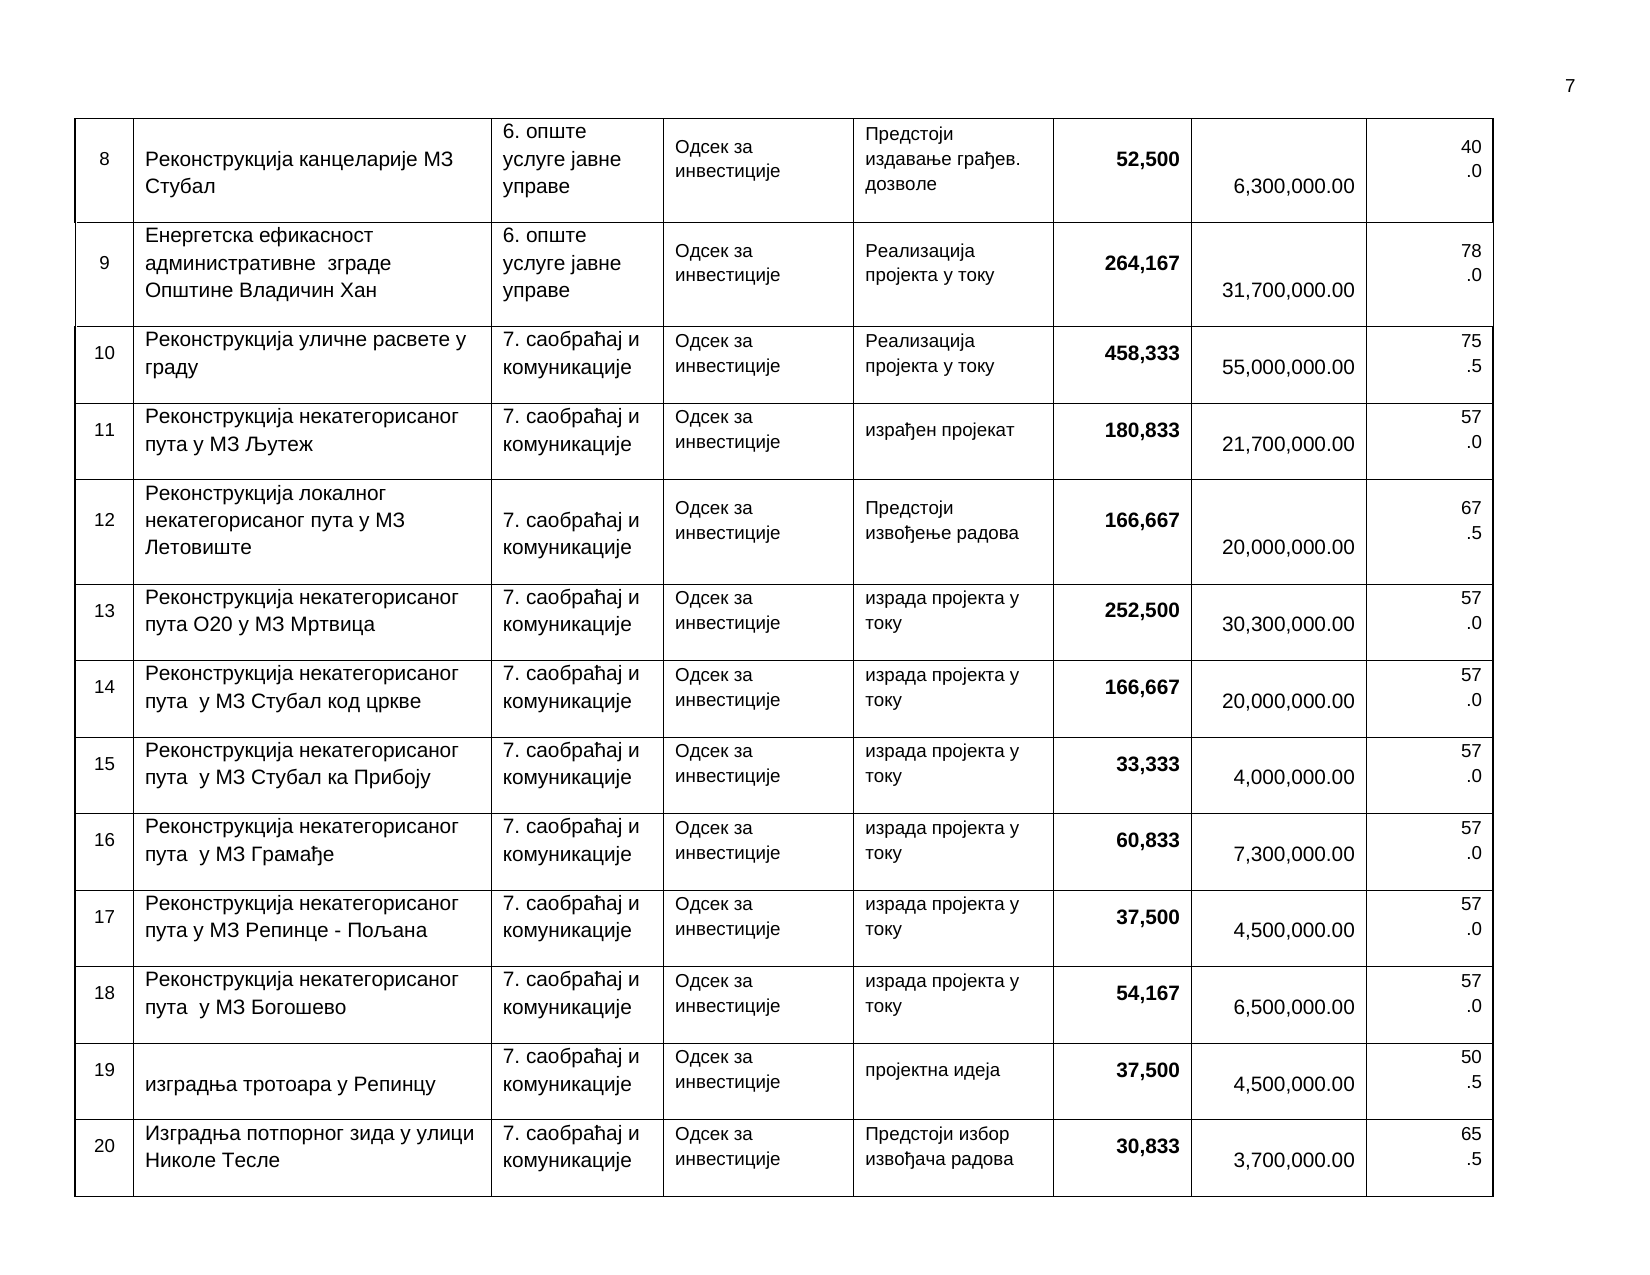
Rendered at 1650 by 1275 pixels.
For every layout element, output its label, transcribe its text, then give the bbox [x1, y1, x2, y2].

table_cell 78.0 [1367, 223, 1493, 326]
table_cell 6,500,000.00 [1192, 967, 1366, 1043]
table_cell 3,700,000.00 [1192, 1120, 1366, 1196]
table_cell Одсек за инвестиције [664, 1044, 853, 1119]
table_cell 52,500 [1054, 119, 1191, 222]
table_cell 12 [76, 480, 133, 583]
table_cell израда пројекта у току [854, 891, 1053, 966]
table_cell 4,500,000.00 [1192, 891, 1366, 966]
table_cell Предстоји издавање грађев. дозволе [854, 119, 1053, 222]
table_cell Реконструкција локалног некатегорисаног пута у МЗ Летовиште [134, 480, 491, 583]
table_cell 20,000,000.00 [1192, 480, 1366, 583]
table_cell 50.5 [1367, 1044, 1492, 1119]
table_cell Одсек за инвестиције [664, 223, 853, 326]
table_cell 10 [76, 327, 133, 403]
table_cell израда пројекта у току [854, 967, 1053, 1043]
table_cell израда пројекта у току [854, 661, 1053, 737]
table_cell 16 [76, 814, 133, 890]
table_cell 33,333 [1054, 738, 1191, 813]
table_cell 458,333 [1054, 327, 1191, 403]
table_cell 7. саобраћај и комуникације [492, 1044, 663, 1119]
table_cell Одсек за инвестиције [664, 661, 853, 737]
table_cell изградња тротоара у Репинцу [134, 1044, 491, 1119]
table_cell 57.0 [1367, 891, 1492, 966]
table_cell Реконструкција некатегорисаног пута О20 у МЗ Мртвица [134, 585, 491, 660]
table_cell 57.0 [1367, 661, 1492, 737]
table_cell 7. саобраћај и комуникације [492, 967, 663, 1043]
table_cell 11 [76, 404, 133, 479]
table_cell 7. саобраћај и комуникације [492, 891, 663, 966]
table_cell 57.0 [1367, 585, 1492, 660]
table_cell Одсек за инвестиције [664, 585, 853, 660]
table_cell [492, 119, 663, 222]
table_cell Реконструкција уличне расвете у граду [134, 327, 491, 403]
table_cell 4,000,000.00 [1192, 738, 1366, 813]
table_cell 13 [76, 585, 133, 660]
table_cell 21,700,000.00 [1192, 404, 1366, 479]
table_cell Реконструкција некатегорисаног пута у МЗ Репинце - Пољана [134, 891, 491, 966]
table_cell 37,500 [1054, 1044, 1191, 1119]
table_cell 8 [76, 119, 133, 222]
table_cell 57.0 [1367, 967, 1492, 1043]
table_cell 7. саобраћај и комуникације [492, 480, 663, 583]
table_cell 40.0 [1367, 119, 1492, 222]
table_cell 57.0 [1367, 738, 1492, 813]
table_cell 7. саобраћај и комуникације [492, 661, 663, 737]
table_cell израда пројекта у току [854, 585, 1053, 660]
table_cell 6. опште услуге јавне управе [492, 223, 663, 326]
table_cell Реконструкција некатегорисаног пута у МЗ Стубал код цркве [134, 661, 491, 737]
table_cell Одсек за инвестиције [664, 404, 853, 479]
table_cell 7. саобраћај и комуникације [492, 738, 663, 813]
table_cell Изградња потпорног зида у улици Николе Тесле [134, 1120, 491, 1196]
table_cell 180,833 [1054, 404, 1191, 479]
table_cell Енергетска ефикасност административне зграде Општине Владичин Хан [134, 223, 491, 326]
table_cell Одсек за инвестиције [664, 814, 853, 890]
table_cell 67.5 [1367, 480, 1492, 583]
table_cell 9 [76, 223, 133, 326]
table_cell 7. саобраћај и комуникације [492, 814, 663, 890]
table_cell 166,667 [1054, 480, 1191, 583]
table_cell 18 [76, 967, 133, 1043]
table_cell Реконструкција некатегорисаног пута у МЗ Богошево [134, 967, 491, 1043]
table_cell 4,500,000.00 [1192, 1044, 1366, 1119]
table_cell 6,300,000.00 [1192, 119, 1366, 222]
table_cell 7. саобраћај и комуникације [492, 585, 663, 660]
table_cell Одсек за инвестиције [664, 480, 853, 583]
table_cell израда пројекта у току [854, 738, 1053, 813]
table_cell 20,000,000.00 [1192, 661, 1366, 737]
table_cell 30,300,000.00 [1192, 585, 1366, 660]
table_cell 75.5 [1367, 327, 1492, 403]
table_cell 65.5 [1367, 1120, 1492, 1196]
table_cell 19 [76, 1044, 133, 1119]
table_cell Предстоји извођење радова [854, 480, 1053, 583]
table_cell 7. саобраћај и комуникације [492, 404, 663, 479]
table_cell 14 [76, 661, 133, 737]
table_cell 60,833 [1054, 814, 1191, 890]
table_cell 7,300,000.00 [1192, 814, 1366, 890]
table_cell пројектна идеја [854, 1044, 1053, 1119]
table_cell 264,167 [1054, 223, 1191, 326]
table_cell Реализација пројекта у току [854, 327, 1053, 403]
table_cell Одсек за инвестиције [664, 327, 853, 403]
table_cell 57.0 [1367, 404, 1492, 479]
table_cell Реализација пројекта у току [854, 223, 1053, 326]
table_cell Предстоји избор извођача радова [854, 1120, 1053, 1196]
table_cell 55,000,000.00 [1192, 327, 1366, 403]
table_cell 252,500 [1054, 585, 1191, 660]
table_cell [492, 1120, 663, 1196]
table_cell 166,667 [1054, 661, 1191, 737]
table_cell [664, 119, 853, 222]
table_cell Реконструкција некатегорисаног пута у МЗ Љутеж [134, 404, 491, 479]
table_cell 30,833 [1054, 1120, 1191, 1196]
table_cell 15 [76, 738, 133, 813]
table_cell 31,700,000.00 [1192, 223, 1366, 326]
table_cell 17 [76, 891, 133, 966]
table_cell 20 [76, 1120, 133, 1196]
table_cell израда пројекта у току [854, 814, 1053, 890]
table_cell 37,500 [1054, 891, 1191, 966]
table_cell 54,167 [1054, 967, 1191, 1043]
table_cell Реконструкција некатегорисаног пута у МЗ Грамађе [134, 814, 491, 890]
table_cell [664, 1120, 853, 1196]
table_cell Одсек за инвестиције [664, 738, 853, 813]
table_cell Реконструкција канцеларије МЗ Стубал [134, 119, 491, 222]
table_cell израђен пројекат [854, 404, 1053, 479]
table_cell Одсек за инвестиције [664, 891, 853, 966]
table_cell Реконструкција некатегорисаног пута у МЗ Стубал ка Прибоју [134, 738, 491, 813]
table_cell 57.0 [1367, 814, 1492, 890]
table_cell Одсек за инвестиције [664, 967, 853, 1043]
table_cell 7. саобраћај и комуникације [492, 327, 663, 403]
